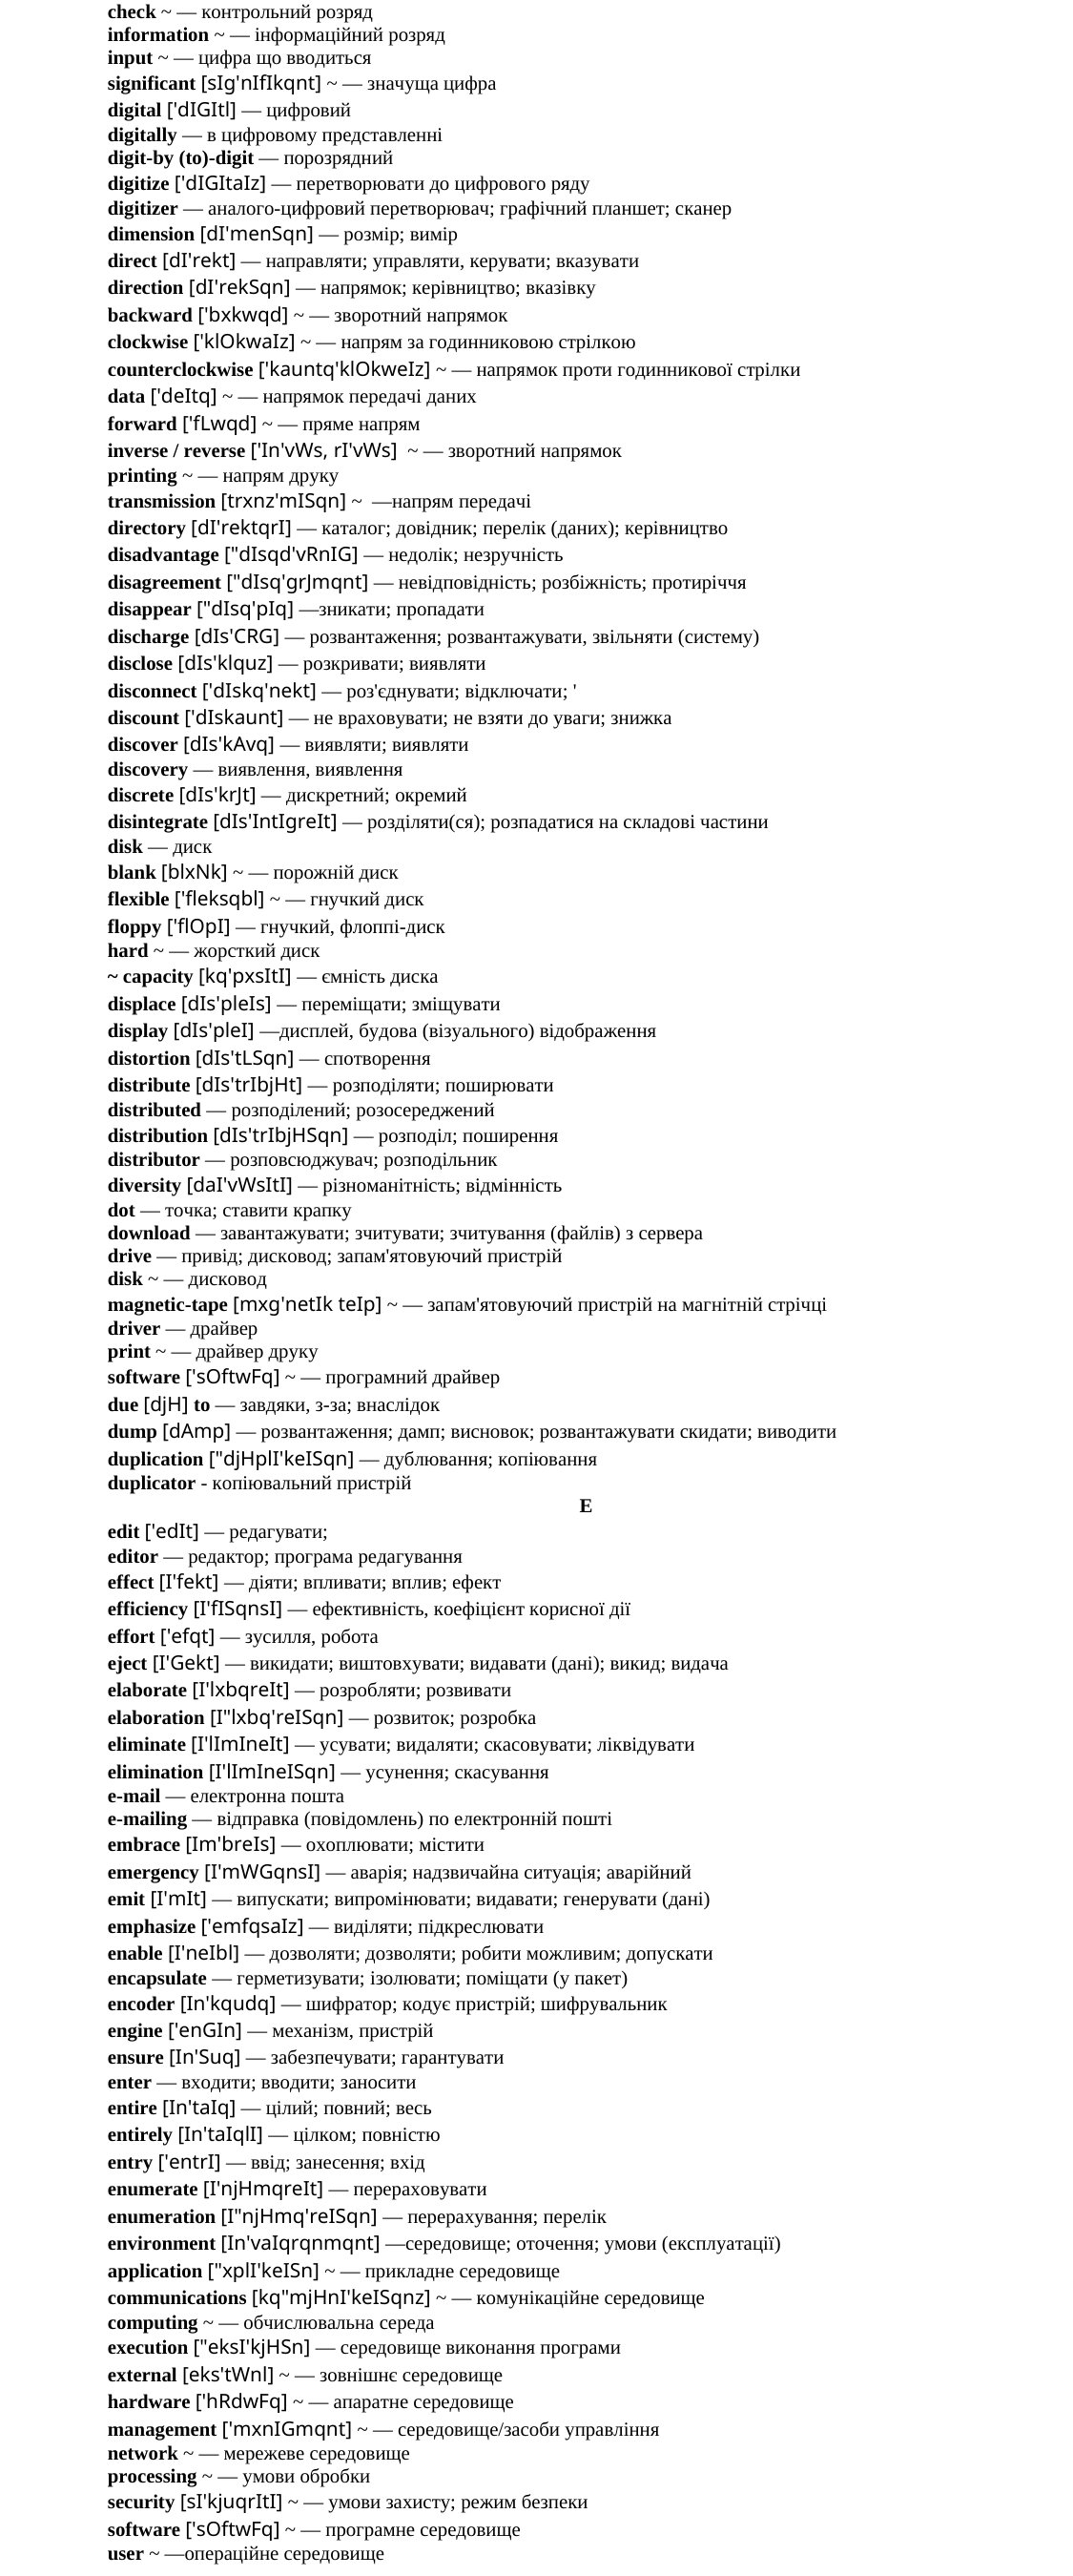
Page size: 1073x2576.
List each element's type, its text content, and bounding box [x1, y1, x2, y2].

text digital ['dIGItl] — цифровий [51, 96, 1064, 123]
text distribute [dIs'trIbjHt] — розподіляти; поширювати [51, 1070, 1064, 1098]
text dump [dAmp] — розвантаження; дамп; висновок; розвантажувати скидати; виводити [51, 1417, 1064, 1444]
text hardware ['hRdwFq] ~ — апаратне середовище [51, 2387, 1064, 2415]
text direct [dI'rekt] — направляти; управляти, керувати; вказувати [51, 246, 1064, 274]
text due [djH] to — завдяки, з-за; внаслідок [51, 1390, 1064, 1417]
text blank [blxNk] ~ — порожній диск [51, 858, 1064, 884]
text management ['mxnIGmqnt] ~ — середовище/засоби управління [51, 2415, 1064, 2441]
text display [dIs'pleI] —дисплей, будова (візуального) відображення [51, 1016, 1064, 1044]
text ensure [In'Suq] — забезпечувати; гарантувати [51, 2044, 1064, 2070]
text application ["xplI'keISn] ~ — прикладне середовище [51, 2256, 1064, 2283]
text enumeration [I"njHmq'reISqn] — перерахування; перелік [51, 2202, 1064, 2229]
text duplication ["djHplI'keISqn] — дублювання; копіювання [51, 1444, 1064, 1471]
text ~ capacity [kq'pxsItI] — ємність диска [51, 962, 1064, 989]
text encoder [In'kqudq] — шифратор; кодує пристрій; шифрувальник [51, 1989, 1064, 2016]
text digitizer — аналого-цифровий перетворювач; графічний планшет; сканер [51, 197, 1064, 219]
text distributor — розповсюджувач; розподільник [51, 1148, 1064, 1171]
text emergency [I'mWGqnsI] — аварія; надзвичайна ситуація; аварійний [51, 1858, 1064, 1884]
text eject [I'Gekt] — викидати; виштовхувати; видавати (дані); викид; видача [51, 1649, 1064, 1676]
text enter — входити; вводити; заносити [51, 2070, 1064, 2093]
text entry ['entrI] — ввід; занесення; вхід [51, 2148, 1064, 2174]
text embrace [Im'breIs] — охоплювати; містити [51, 1830, 1064, 1858]
text driver — драйвер [51, 1317, 1064, 1340]
text dot — точка; ставити крапку [51, 1198, 1064, 1221]
text disconnect ['dIskq'nekt] — роз'єднувати; відключати; ' [51, 676, 1064, 703]
text disk — диск [51, 835, 1064, 858]
text discover [dIs'kAvq] — виявляти; виявляти [51, 731, 1064, 758]
text environment [In'vaIqrqnmqnt] —середовище; оточення; умови (експлуатації) [51, 2229, 1064, 2256]
text elaborate [I'lxbqreIt] — розробляти; розвивати [51, 1676, 1064, 1703]
text transmission [trxnz'mISqn] ~ —напрям передачі [51, 487, 1064, 513]
text floppy ['flOpI] — гнучкий, флоппі-диск [51, 912, 1064, 939]
text disadvantage ["dIsqd'vRnIG] — недолік; незручність [51, 541, 1064, 568]
text displace [dIs'pleIs] — переміщати; зміщувати [51, 989, 1064, 1016]
text e-mailing — відправка (повідомлень) по електронній пошті [51, 1807, 1064, 1830]
text inverse / reverse ['In'vWs, rI'vWs] ~ — зворотний напрямок [51, 436, 1064, 464]
text computing ~ — обчислювальна середа [51, 2311, 1064, 2334]
text backward ['bxkwqd] ~ — зворотний напрямок [51, 301, 1064, 327]
text information ~ — інформаційний розряд [51, 23, 1064, 46]
text check ~ — контрольний розряд [51, 0, 1064, 23]
text edit ['edIt] — редагувати; [51, 1517, 1064, 1545]
text distortion [dIs'tLSqn] — спотворення [51, 1044, 1064, 1070]
text encapsulate — герметизувати; ізолювати; поміщати (у пакет) [51, 1966, 1064, 1989]
text disclose [dIs'klquz] — розкривати; виявляти [51, 649, 1064, 676]
text dimension [dI'menSqn] — розмір; вимір [51, 219, 1064, 246]
text emphasize ['emfqsaIz] — виділяти; підкреслювати [51, 1912, 1064, 1939]
text digitize ['dIGItaIz] — перетворювати до цифрового ряду [51, 169, 1064, 197]
text enumerate [I'njHmqreIt] — перераховувати [51, 2174, 1064, 2202]
text engine ['enGIn] — механізм, пристрій [51, 2016, 1064, 2044]
text print ~ — драйвер друку [51, 1340, 1064, 1362]
text user ~ —операційне середовище [51, 2542, 1064, 2565]
text discharge [dIs'CRG] — розвантаження; розвантажувати, звільняти (систему) [51, 622, 1064, 649]
text Е [51, 1494, 1064, 1517]
text data ['deItq] ~ — напрямок передачі даних [51, 382, 1064, 409]
text efficiency [I'fISqnsI] — ефективність, коефіцієнт корисної дії [51, 1594, 1064, 1622]
text download — завантажувати; зчитувати; зчитування (файлів) з сервера [51, 1221, 1064, 1244]
text elimination [I'lImIneISqn] — усунення; скасування [51, 1757, 1064, 1784]
text printing ~ — напрям друку [51, 464, 1064, 487]
text execution ["eksI'kjHSn] — середовище виконання програми [51, 2334, 1064, 2360]
text disk ~ — дисковод [51, 1267, 1064, 1290]
text hard ~ — жорсткий диск [51, 939, 1064, 962]
text discovery — виявлення, виявлення [51, 758, 1064, 780]
text direction [dI'rekSqn] — напрямок; керівництво; вказівку [51, 274, 1064, 301]
text counterclockwise ['kauntq'klOkweIz] ~ — напрямок проти годинникової стрілки [51, 355, 1064, 382]
text duplicator - копіювальний пристрій [51, 1471, 1064, 1494]
text disagreement ["dIsq'grJmqnt] — невідповідність; розбіжність; протиріччя [51, 568, 1064, 594]
text processing ~ — умови обробки [51, 2464, 1064, 2487]
text clockwise ['klOkwaIz] ~ — напрям за годинниковою стрілкою [51, 327, 1064, 355]
text diversity [daI'vWsItI] — різноманітність; відмінність [51, 1171, 1064, 1198]
text software ['sOftwFq] ~ — програмне середовище [51, 2515, 1064, 2542]
text distributed — розподілений; розосереджений [51, 1098, 1064, 1121]
text discrete [dIs'krJt] — дискретний; окремий [51, 780, 1064, 808]
text digit-by (to)-digit — порозрядний [51, 146, 1064, 169]
text effect [I'fekt] — діяти; впливати; вплив; ефект [51, 1568, 1064, 1594]
text digitally — в цифровому представленні [51, 123, 1064, 146]
text entirely [In'taIqlI] — цілком; повністю [51, 2120, 1064, 2148]
text editor — редактор; програма редагування [51, 1545, 1064, 1568]
text effort ['efqt] — зусилля, робота [51, 1622, 1064, 1649]
text network ~ — мережеве середовище [51, 2441, 1064, 2464]
text magnetic-tape [mxg'netIk teIp] ~ — запам'ятовуючий пристрій на магнітній стрічці [51, 1290, 1064, 1317]
text distribution [dIs'trIbjHSqn] — розподіл; поширення [51, 1121, 1064, 1148]
text significant [sIg'nIfIkqnt] ~ — значуща цифра [51, 69, 1064, 96]
text external [eks'tWnl] ~ — зовнішнє середовище [51, 2360, 1064, 2387]
text communications [kq"mjHnI'keISqnz] ~ — комунікаційне середовище [51, 2283, 1064, 2311]
text software ['sOftwFq] ~ — програмний драйвер [51, 1362, 1064, 1390]
text emit [I'mIt] — випускати; випромінювати; видавати; генерувати (дані) [51, 1884, 1064, 1912]
text entire [In'taIq] — цілий; повний; весь [51, 2093, 1064, 2120]
text directory [dI'rektqrI] — каталог; довідник; перелік (даних); керівництво [51, 513, 1064, 541]
text security [sI'kjuqrItI] ~ — умови захисту; режим безпеки [51, 2487, 1064, 2515]
text disintegrate [dIs'IntIgreIt] — розділяти(ся); розпадатися на складові частини [51, 808, 1064, 835]
text eliminate [I'lImIneIt] — усувати; видаляти; скасовувати; ліквідувати [51, 1730, 1064, 1757]
text enable [I'neIbl] — дозволяти; дозволяти; робити можливим; допускати [51, 1939, 1064, 1966]
text drive — привід; дисковод; запам'ятовуючий пристрій [51, 1244, 1064, 1267]
text elaboration [I"lxbq'reISqn] — розвиток; розробка [51, 1703, 1064, 1730]
text input ~ — цифра що вводиться [51, 46, 1064, 69]
text discount ['dIskaunt] — не враховувати; не взяти до уваги; знижка [51, 703, 1064, 731]
text e-mail — електронна пошта [51, 1784, 1064, 1807]
text flexible ['fleksqbl] ~ — гнучкий диск [51, 884, 1064, 912]
text disappear ["dIsq'pIq] —зникати; пропадати [51, 594, 1064, 622]
text forward ['fLwqd] ~ — пряме напрям [51, 409, 1064, 436]
